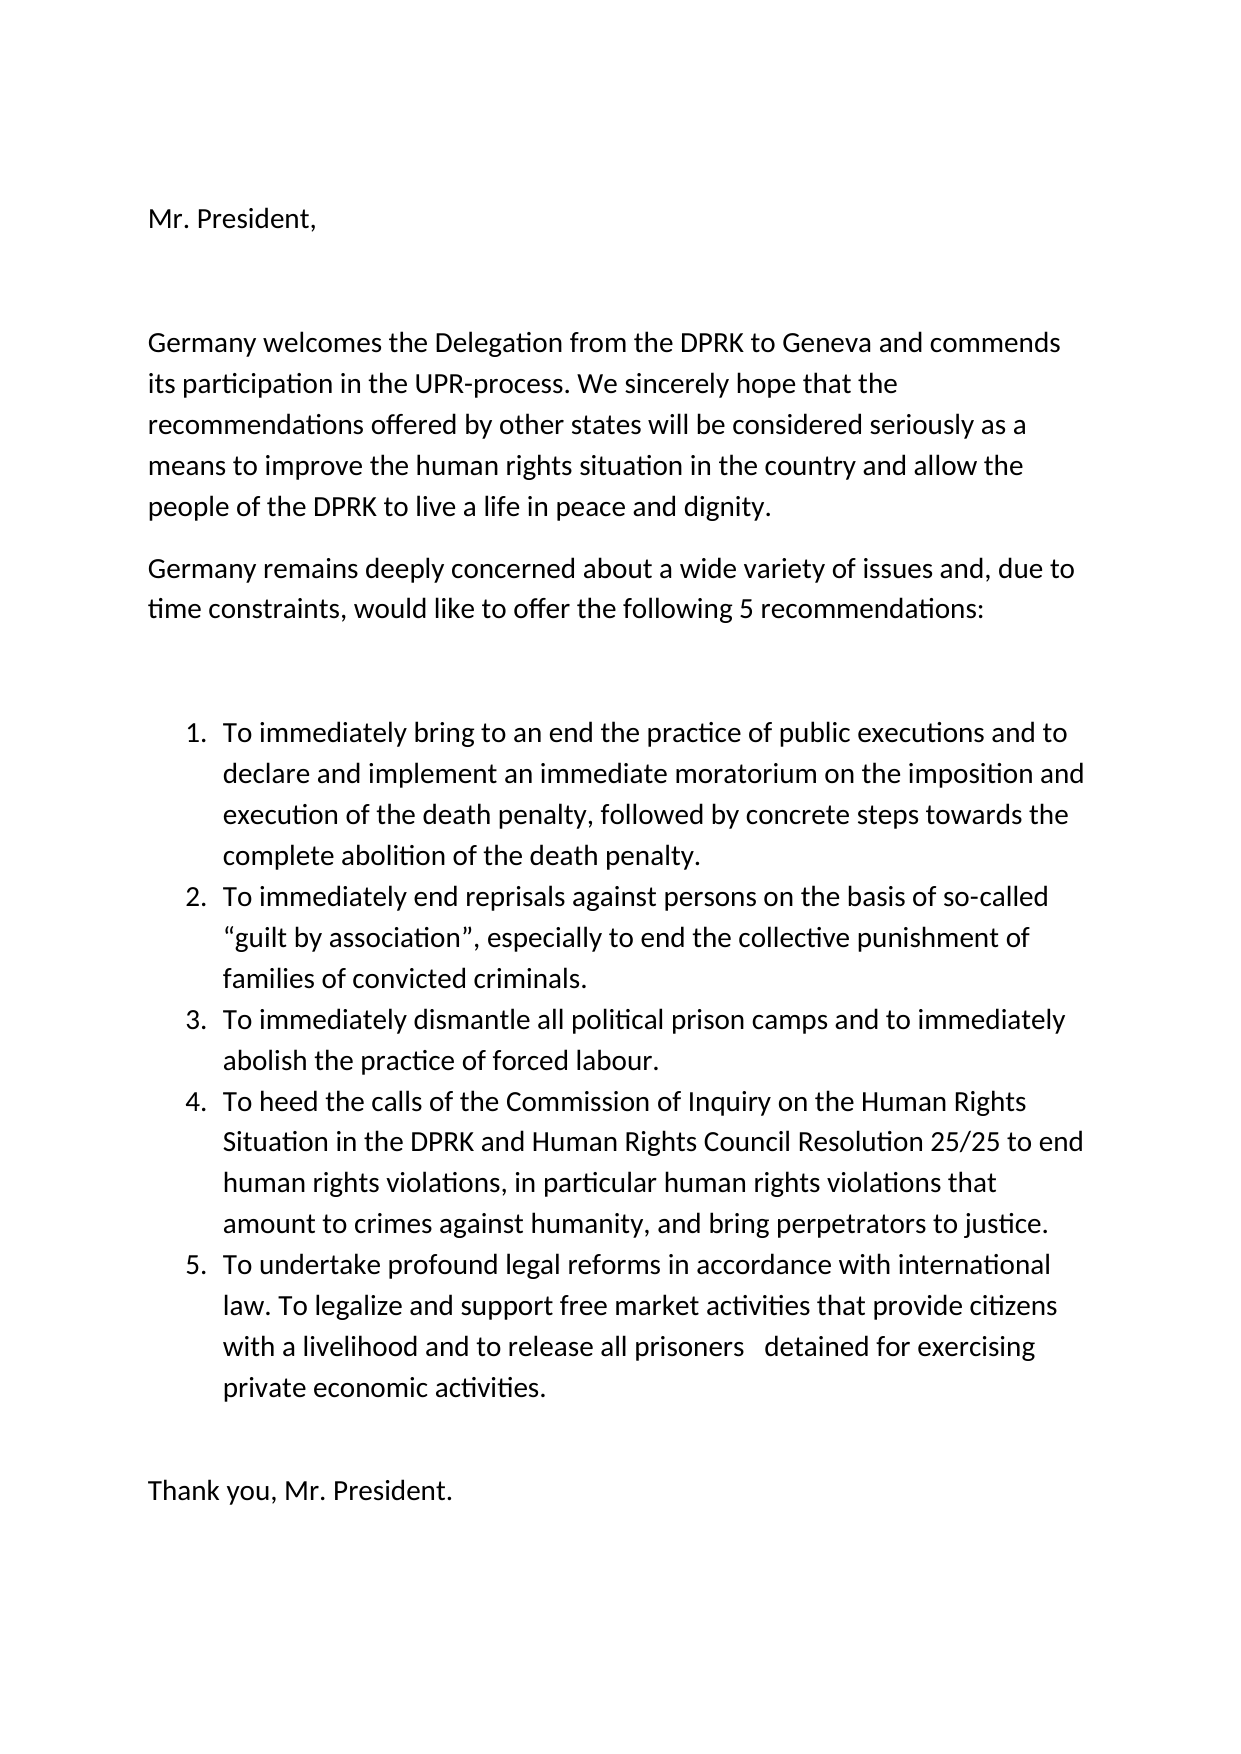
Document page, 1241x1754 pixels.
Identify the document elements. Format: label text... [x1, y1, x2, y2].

list To heed the calls of the Commission of Inquiry on the Human Rights Situation in the DPRK and Human Rights Council Resolution 25/25 to end human rights violations, in particular human rights violations that amount to crimes against humanity, and bring perpetrators to justice. [185, 1083, 1093, 1241]
text Mr. President, [148, 201, 1093, 236]
list To immediately dismantle all political prison camps and to immediately abolish the practice of forced labour. [185, 1001, 1093, 1077]
text Thank you, Mr. President. [148, 1472, 1093, 1507]
list To undertake profound legal reforms in accordance with international law. To legalize and support free market activities that provide citizens with a livelihood and to release all prisoners detained for exercising private economic activities. [185, 1246, 1093, 1405]
list To immediately end reprisals against persons on the basis of so-called “guilt by association”, especially to end the collective punishment of families of convicted criminals. [185, 878, 1093, 995]
list To immediately bring to an end the practice of public executions and to declare and implement an immediate moratorium on the imposition and execution of the death penalty, followed by concrete steps towards the complete abolition of the death penalty. [185, 714, 1093, 873]
text Germany welcomes the Delegation from the DPRK to Geneva and commends its participation in the UPR-process. We sincerely hope that the recommendations offered by other states will be considered seriously as a means to improve the human rights situation in the country and allow the people of the DPRK to live a life in peace and dignity. [148, 324, 1093, 523]
text Germany remains deeply concerned about a wide variety of issues and, due to time constraints, would like to offer the following 5 recommendations: [148, 550, 1093, 626]
